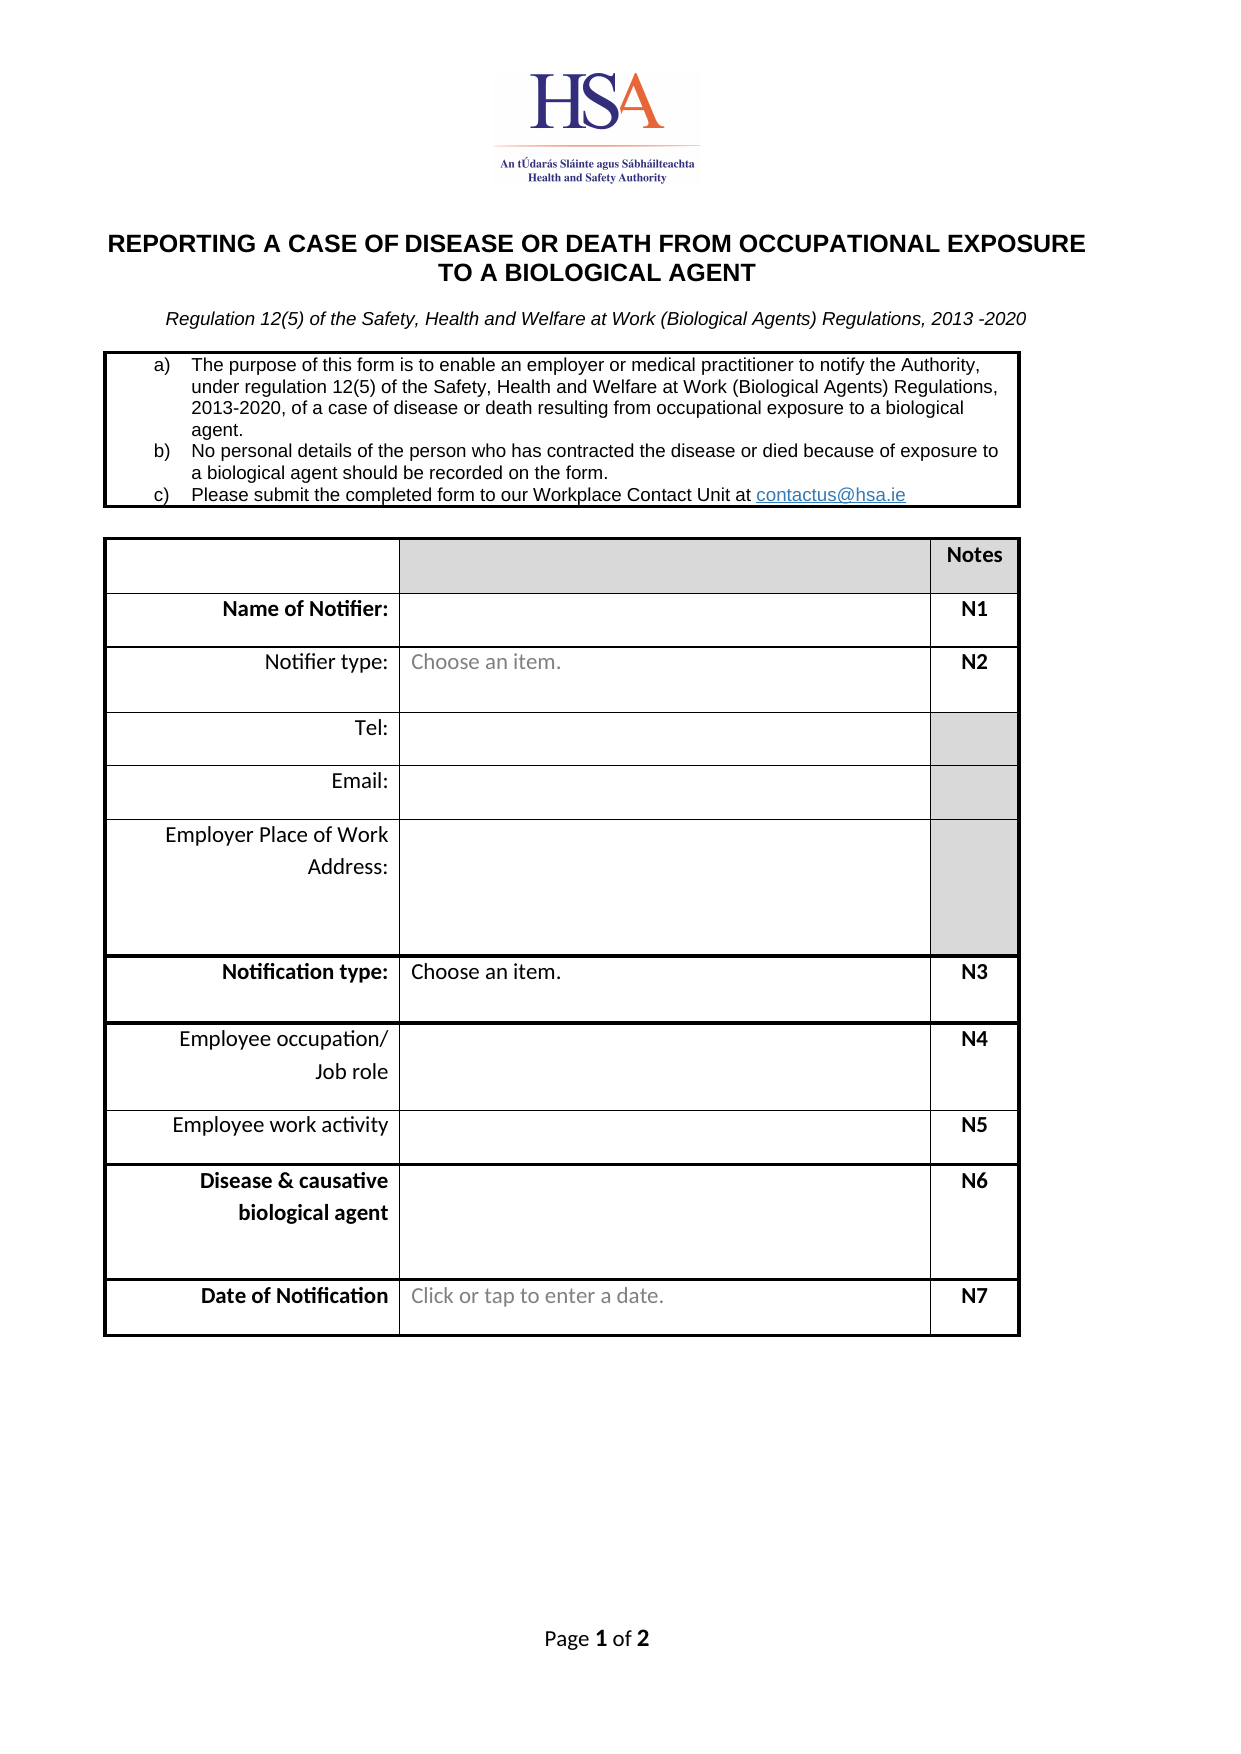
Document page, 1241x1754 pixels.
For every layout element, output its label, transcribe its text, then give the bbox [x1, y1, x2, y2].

text REPORTING A CASE OF DISEASE OR DEATH FROM OCCUPATIONAL EXPOSURE TO A BIOLOGICAL AGENT [103, 229, 1090, 286]
table_header [400, 540, 930, 593]
table_cell Name of Notifier: [107, 594, 399, 646]
table_cell N7 [931, 1281, 1017, 1334]
table_cell Employee occupation/ Job role [107, 1025, 399, 1109]
table_cell [400, 1025, 930, 1109]
table_cell Tel: [107, 713, 399, 765]
table_cell [400, 1281, 930, 1334]
table_cell [400, 958, 930, 1021]
table_cell Employer Place of Work Address: [107, 820, 399, 954]
table_header Notes [931, 540, 1017, 593]
table_cell [400, 1111, 930, 1163]
table_cell [931, 766, 1017, 819]
table_cell N6 [931, 1166, 1017, 1278]
table_cell [931, 713, 1017, 765]
table_cell Notification type: [107, 958, 399, 1021]
table_cell [400, 766, 930, 819]
table_cell N3 [931, 958, 1017, 1021]
table_cell Notifier type: [107, 648, 399, 712]
table_cell Date of Notification [107, 1281, 399, 1334]
table_cell [931, 820, 1017, 954]
table_cell [400, 713, 930, 765]
table_header [107, 540, 399, 593]
text Regulation 12(5) of the Safety, Health and Welfare at Work (Biological Agents) Regulations, 2013 -2020 [103, 308, 1090, 329]
table_cell [400, 1166, 930, 1278]
table_cell Disease & causative biological agent [107, 1166, 399, 1278]
table_cell [400, 820, 930, 954]
table_cell [400, 594, 930, 646]
table_cell N4 [931, 1025, 1017, 1109]
table_cell N2 [931, 648, 1017, 712]
table_header The purpose of this form is to enable an employer or medical practitioner to notify the Authority, under regulation 12(5) of the Safety, Health and Welfare at Work (Biological Agents) Regulations, 2013-2020, of a case of disease or death resulting from occupational exposure to a biological agent. No personal details of the person who has contracted the disease or died because of exposure to a biological agent should be recorded on the form. Please submit the completed form to our Workplace Contact Unit at contactus@hsa.ie [107, 354, 1017, 505]
table_cell [400, 648, 930, 712]
picture [493, 73, 701, 186]
table_cell Email: [107, 766, 399, 819]
table_cell Employee work activity [107, 1111, 399, 1163]
table_cell N1 [931, 594, 1017, 646]
table_cell N5 [931, 1111, 1017, 1163]
